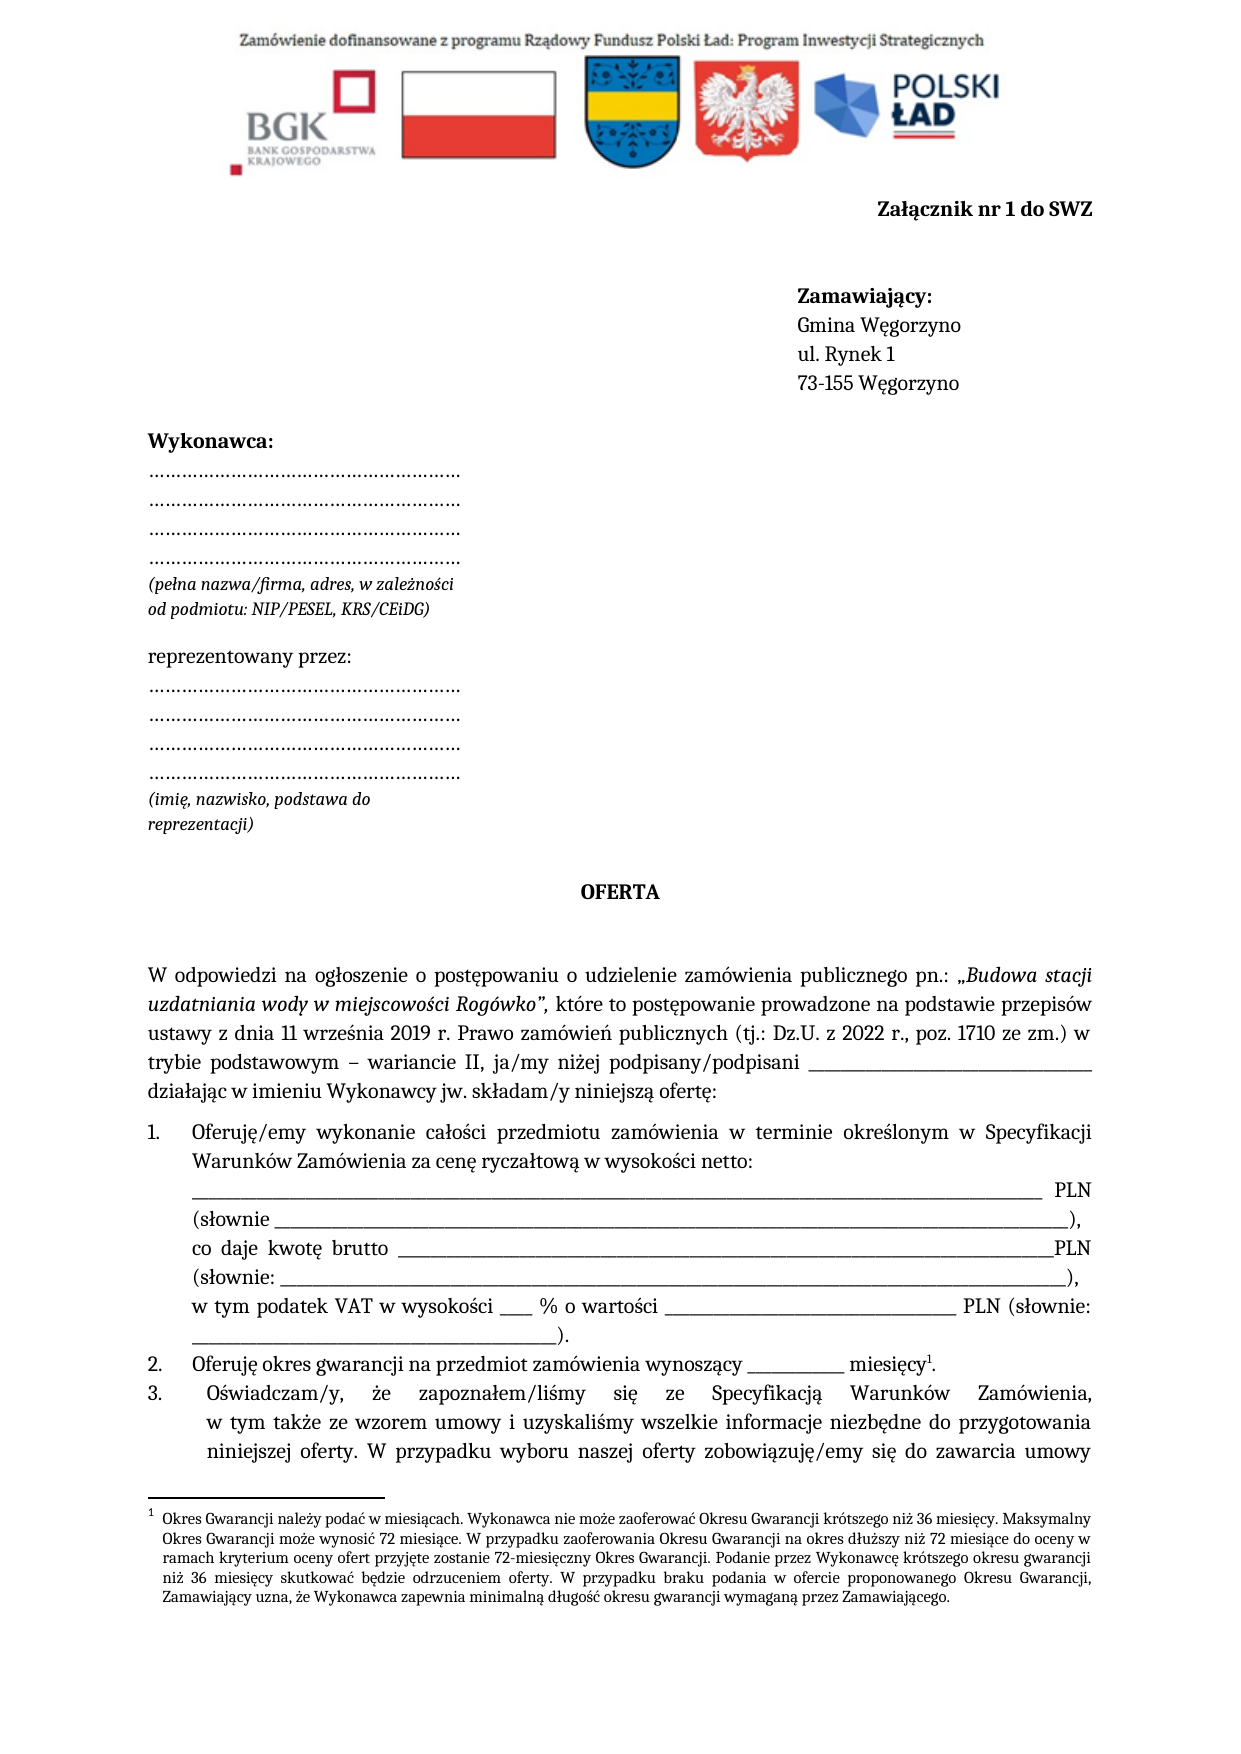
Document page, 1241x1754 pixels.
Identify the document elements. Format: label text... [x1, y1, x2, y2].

text (pełna nazwa/firma, adres, w zależności od podmiotu: NIP/PESEL, KRS/CEiDG) [148, 574, 472, 620]
picture [219, 25, 1021, 180]
list Oferuję/emy wykonanie całości przedmiotu zamówienia w terminie określonym w Specyfikacji Warunków Zamówienia za cenę ryczałtową w wysokości netto: [147, 1120, 1093, 1174]
list Oferuję okres gwarancji na przedmiot zamówienia wynoszący ____________ miesięcy. [148, 1352, 1093, 1377]
text OFERTA [148, 880, 1093, 905]
list _________________________________________________________________________________________________________ PLN (słownie __________________________________________________________________________________________________), [192, 1178, 1093, 1232]
list w tym podatek VAT w wysokości ____ % o wartości ____________________________________ PLN (słownie: _____________________________________________). [192, 1294, 1093, 1348]
text 73-155 Węgorzyno [783, 371, 1093, 396]
text W odpowiedzi na ogłoszenie o postępowaniu o udzielenie zamówienia publicznego pn.: „Budowa stacji uzdatniania wody w miejscowości Rogówko”, które to postępowanie prowadzone na podstawie przepisów ustawy z dnia 11 września 2019 r. Prawo zamówień publicznych (tj.: Dz.U. z 2022 r., poz. 1710 ze zm.) w trybie podstawowym – wariancie II, ja/my niżej podpisany/podpisani ___________________________________ działając w imieniu Wykonawcy jw. składam/y niniejszą ofertę: [148, 963, 1093, 1104]
text Zamawiający: [797, 284, 1093, 309]
text ul. Rynek 1 [783, 342, 1093, 367]
text Gmina Węgorzyno [783, 313, 1093, 338]
text reprezentowany przez: [148, 644, 1093, 669]
text Załącznik nr 1 do SWZ [797, 197, 1093, 222]
text Wykonawca: [148, 429, 1093, 454]
text ………………………………………………………………………………………………………………………………………………………………………………………………………… [148, 673, 472, 785]
text ………………………………………………………………………………………………………………………………………………………………………………………………………… [148, 458, 472, 570]
text (imię, nazwisko, podstawa do reprezentacji) [148, 789, 472, 835]
list co daje kwotę brutto _________________________________________________________________________________PLN (słownie: _________________________________________________________________________________________________), [192, 1236, 1093, 1290]
